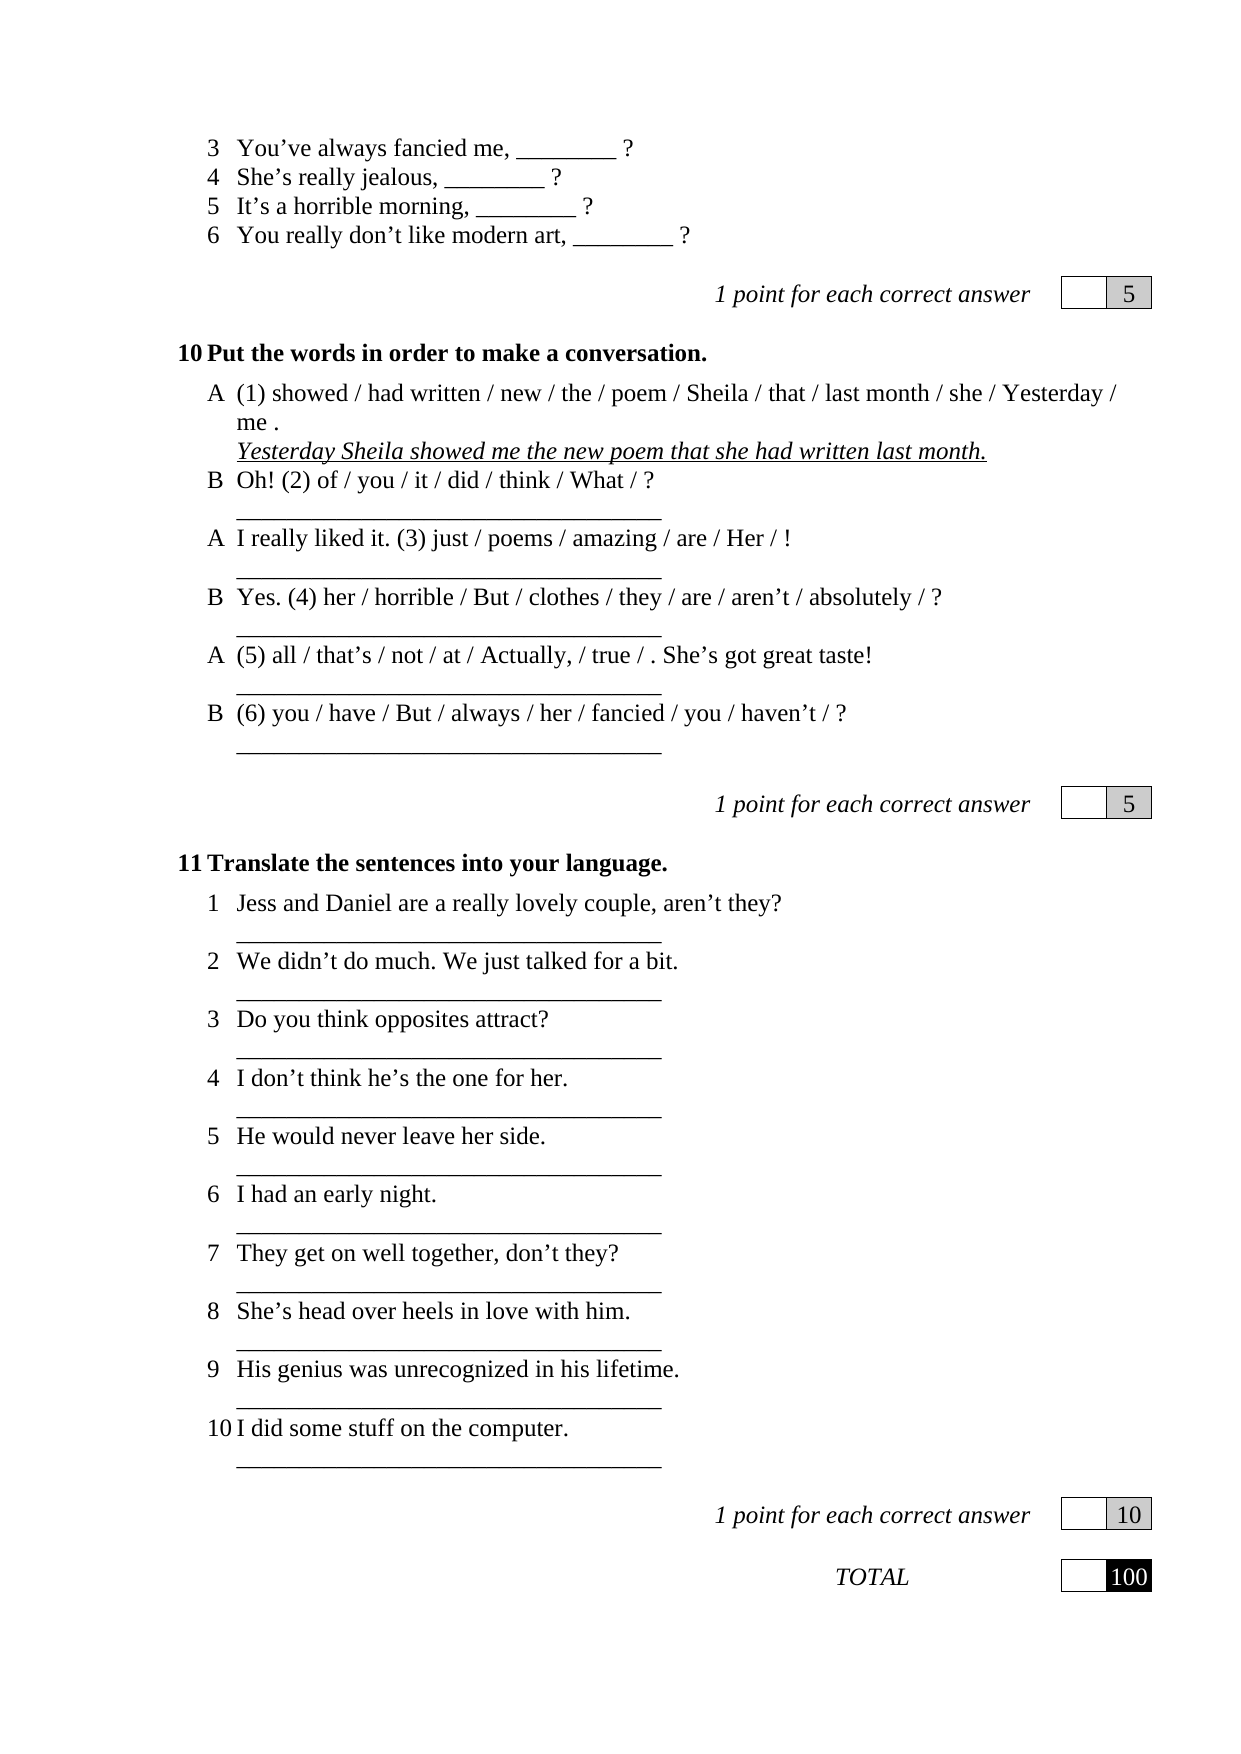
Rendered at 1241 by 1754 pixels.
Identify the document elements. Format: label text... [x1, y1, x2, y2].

list __________________________________ [207, 1208, 1152, 1238]
text 11 Translate the sentences into your language. [177, 848, 1152, 877]
list 3 Do you think opposites attract? [207, 1004, 1152, 1033]
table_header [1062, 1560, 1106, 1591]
list A (1) showed / had written / new / the / poem / Sheila / that / last month / she / Yesterday / me . [207, 378, 1152, 436]
list __________________________________ [207, 669, 1152, 698]
list 5 It’s a horrible morning, ________ ? [207, 191, 1152, 220]
list A (5) all / that’s / not / at / Actually, / true / . She’s got great taste! [207, 640, 1152, 669]
list __________________________________ [207, 553, 1152, 582]
list __________________________________ [207, 917, 1152, 946]
list __________________________________ [207, 975, 1152, 1004]
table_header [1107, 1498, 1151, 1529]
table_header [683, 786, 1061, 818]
list 10 I did some stuff on the computer. [207, 1413, 1152, 1442]
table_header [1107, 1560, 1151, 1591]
list __________________________________ [207, 1442, 1152, 1471]
list B Oh! (2) of / you / it / did / think / What / ? [207, 465, 1152, 494]
list __________________________________ [236, 728, 1152, 757]
list __________________________________ [207, 1033, 1152, 1063]
list __________________________________ [207, 1092, 1152, 1121]
list 4 I don’t think he’s the one for her. [207, 1063, 1152, 1092]
list 2 We didn’t do much. We just talked for a bit. [207, 946, 1152, 975]
list B Yes. (4) her / horrible / But / clothes / they / are / aren’t / absolutely / ? [207, 582, 1152, 611]
list __________________________________ [207, 611, 1152, 640]
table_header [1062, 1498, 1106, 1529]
list 4 She’s really jealous, ________ ? [207, 162, 1152, 191]
list Yesterday Sheila showed me the new poem that she had written last month. [207, 436, 1152, 465]
list 6 You really don’t like modern art, ________ ? [207, 220, 1152, 249]
list A I really liked it. (3) just / poems / amazing / are / Her / ! [207, 523, 1152, 553]
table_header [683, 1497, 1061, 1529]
list 9 His genius was unrecognized in his lifetime. [207, 1354, 1152, 1383]
list __________________________________ [207, 1383, 1152, 1413]
list __________________________________ [207, 1267, 1152, 1296]
list 7 They get on well together, don’t they? [207, 1238, 1152, 1267]
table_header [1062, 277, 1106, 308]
list 5 He would never leave her side. [207, 1121, 1152, 1150]
list __________________________________ [207, 494, 1152, 523]
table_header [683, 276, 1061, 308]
list 8 She’s head over heels in love with him. [207, 1296, 1152, 1325]
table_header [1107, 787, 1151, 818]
list __________________________________ [207, 1150, 1152, 1179]
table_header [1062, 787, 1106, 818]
text 10 Put the words in order to make a conversation. [177, 338, 1152, 367]
list 3 You’ve always fancied me, ________ ? [207, 133, 1152, 162]
list B (6) you / have / But / always / her / fancied / you / haven’t / ? [207, 698, 1152, 728]
list __________________________________ [207, 1325, 1152, 1354]
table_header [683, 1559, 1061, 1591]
list 6 I had an early night. [207, 1179, 1152, 1208]
list 1 Jess and Daniel are a really lovely couple, aren’t they? [207, 888, 1152, 917]
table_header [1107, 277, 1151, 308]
